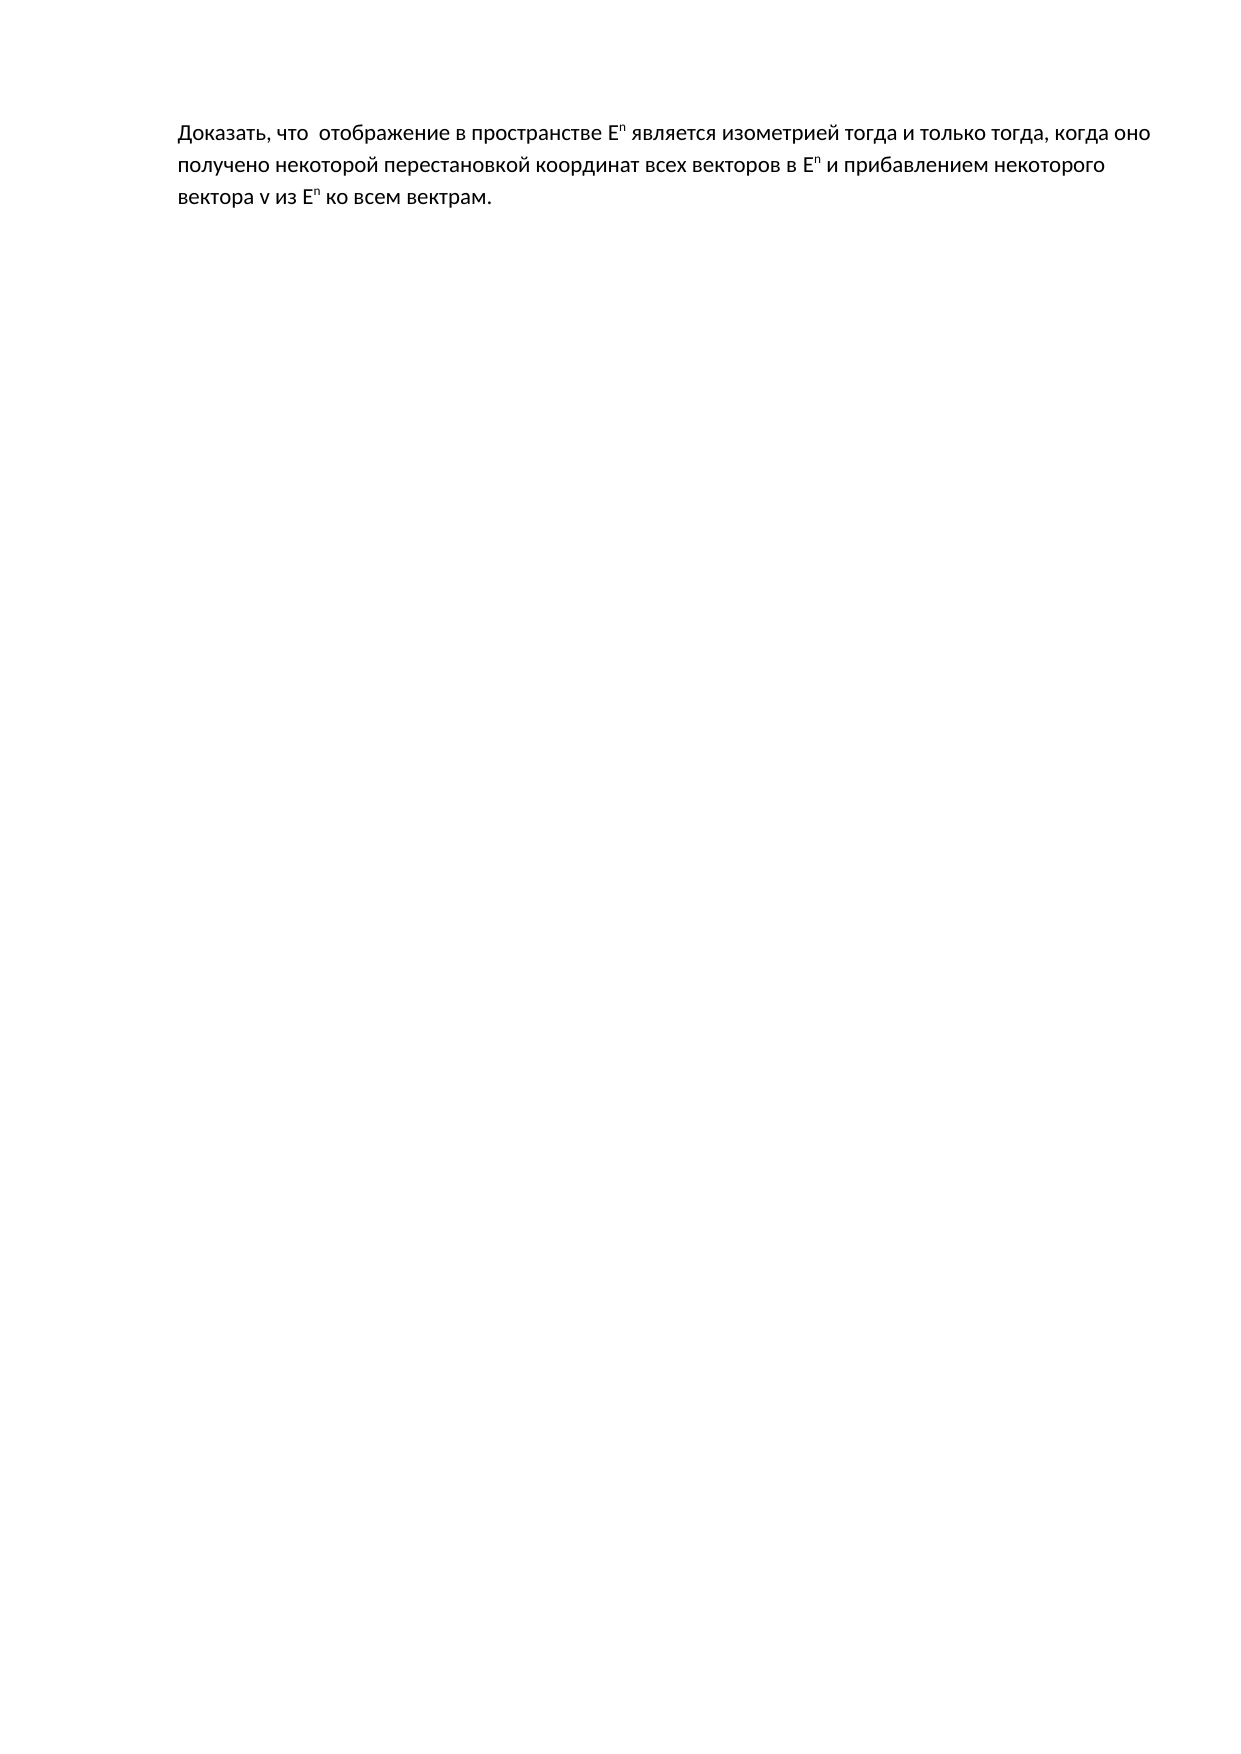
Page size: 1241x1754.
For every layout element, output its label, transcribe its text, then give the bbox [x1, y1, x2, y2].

text Доказать, что отображение в пространстве En является изометрией тогда и только тогда, когда оно получено некоторой перестановкой координат всех векторов в En и прибавлением некоторого вектора v из En ко всем вектрам. [177, 118, 1152, 211]
